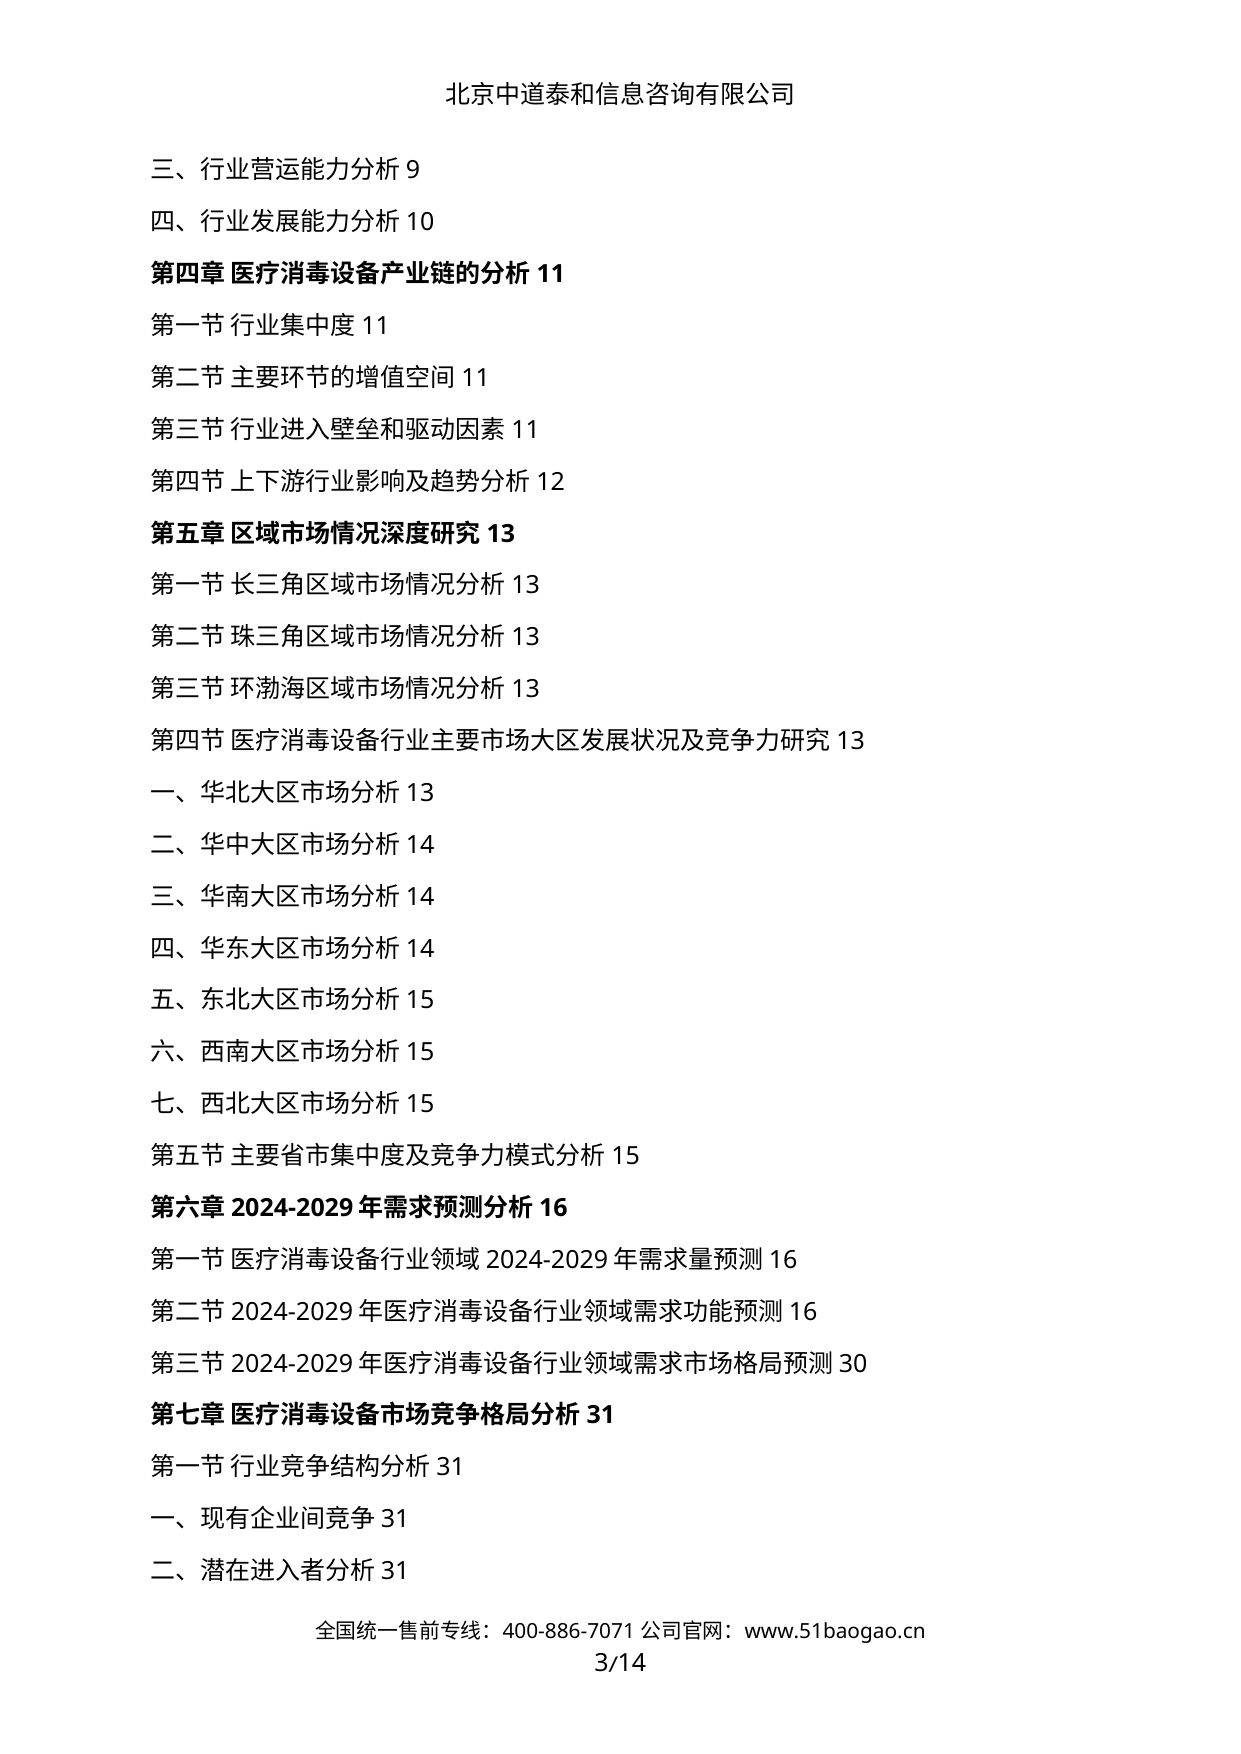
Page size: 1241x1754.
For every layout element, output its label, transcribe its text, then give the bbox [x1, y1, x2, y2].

text 第四节 医疗消毒设备行业主要市场大区发展状况及竞争力研究 13 [150, 721, 1090, 757]
text 第二节 2024-2029年医疗消毒设备行业领域需求功能预测 16 [150, 1291, 1090, 1327]
text 二、华中大区市场分析 14 [150, 824, 1090, 861]
text 三、行业营运能力分析 9 [150, 150, 1090, 186]
text 第一节 行业集中度 11 [150, 306, 1090, 342]
text 第一节 长三角区域市场情况分析 13 [150, 565, 1090, 601]
text 第七章 医疗消毒设备市场竞争格局分析 31 [150, 1395, 1090, 1431]
text 第二节 珠三角区域市场情况分析 13 [150, 617, 1090, 653]
text 第六章 2024-2029年需求预测分析 16 [150, 1187, 1090, 1224]
text 一、华北大区市场分析 13 [150, 772, 1090, 809]
text 第三节 2024-2029年医疗消毒设备行业领域需求市场格局预测 30 [150, 1343, 1090, 1379]
text 第三节 环渤海区域市场情况分析 13 [150, 669, 1090, 705]
text 第一节 行业竞争结构分析 31 [150, 1447, 1090, 1483]
text 第二节 主要环节的增值空间 11 [150, 357, 1090, 394]
text 五、东北大区市场分析 15 [150, 980, 1090, 1016]
text 七、西北大区市场分析 15 [150, 1084, 1090, 1120]
text 四、华东大区市场分析 14 [150, 928, 1090, 964]
text 一、现有企业间竞争 31 [150, 1499, 1090, 1535]
text 第一节 医疗消毒设备行业领域2024-2029年需求量预测 16 [150, 1239, 1090, 1276]
text 第四章 医疗消毒设备产业链的分析 11 [150, 254, 1090, 290]
text 第四节 上下游行业影响及趋势分析 12 [150, 461, 1090, 497]
text 二、潜在进入者分析 31 [150, 1551, 1090, 1587]
text 第五章 区域市场情况深度研究 13 [150, 513, 1090, 549]
text 六、西南大区市场分析 15 [150, 1032, 1090, 1068]
text 三、华南大区市场分析 14 [150, 876, 1090, 912]
text 第五节 主要省市集中度及竞争力模式分析 15 [150, 1136, 1090, 1172]
text 四、行业发展能力分析 10 [150, 202, 1090, 238]
text 第三节 行业进入壁垒和驱动因素 11 [150, 409, 1090, 446]
